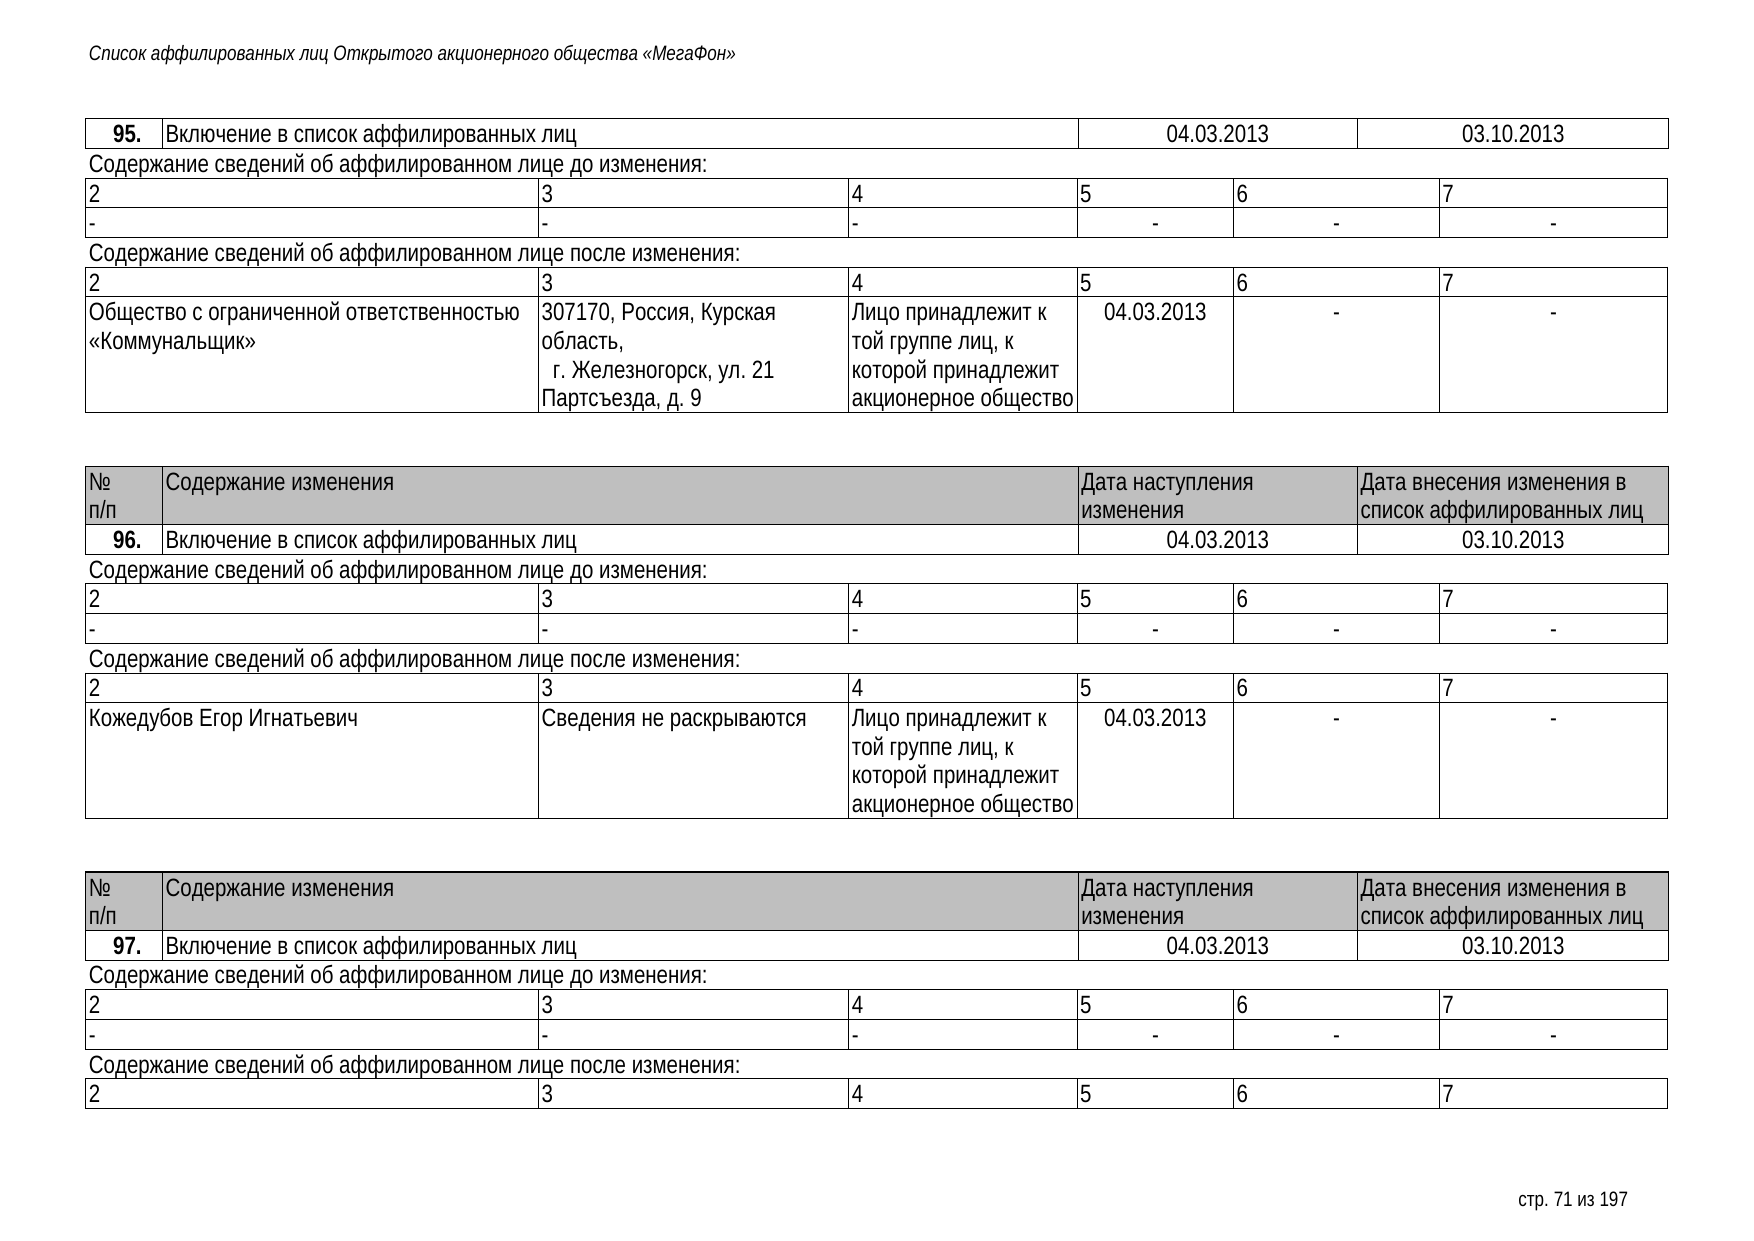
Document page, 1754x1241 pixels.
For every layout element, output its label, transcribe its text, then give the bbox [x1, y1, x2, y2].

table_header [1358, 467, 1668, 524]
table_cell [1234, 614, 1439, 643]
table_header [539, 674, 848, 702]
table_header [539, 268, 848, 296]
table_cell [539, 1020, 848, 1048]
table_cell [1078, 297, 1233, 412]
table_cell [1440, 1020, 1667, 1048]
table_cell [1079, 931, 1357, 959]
text Содержание сведений об аффилированном лице до изменения: [89, 149, 1665, 177]
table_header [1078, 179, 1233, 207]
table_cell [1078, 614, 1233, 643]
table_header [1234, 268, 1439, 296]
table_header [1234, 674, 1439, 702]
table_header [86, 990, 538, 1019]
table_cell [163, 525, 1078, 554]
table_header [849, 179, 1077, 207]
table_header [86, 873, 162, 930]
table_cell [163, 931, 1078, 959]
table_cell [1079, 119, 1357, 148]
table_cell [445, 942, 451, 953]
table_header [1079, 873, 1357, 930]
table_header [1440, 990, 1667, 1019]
text Содержание сведений об аффилированном лице после изменения: [89, 644, 1665, 672]
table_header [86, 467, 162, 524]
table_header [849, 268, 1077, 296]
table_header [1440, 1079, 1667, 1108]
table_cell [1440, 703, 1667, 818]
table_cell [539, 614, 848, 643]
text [89, 238, 1665, 267]
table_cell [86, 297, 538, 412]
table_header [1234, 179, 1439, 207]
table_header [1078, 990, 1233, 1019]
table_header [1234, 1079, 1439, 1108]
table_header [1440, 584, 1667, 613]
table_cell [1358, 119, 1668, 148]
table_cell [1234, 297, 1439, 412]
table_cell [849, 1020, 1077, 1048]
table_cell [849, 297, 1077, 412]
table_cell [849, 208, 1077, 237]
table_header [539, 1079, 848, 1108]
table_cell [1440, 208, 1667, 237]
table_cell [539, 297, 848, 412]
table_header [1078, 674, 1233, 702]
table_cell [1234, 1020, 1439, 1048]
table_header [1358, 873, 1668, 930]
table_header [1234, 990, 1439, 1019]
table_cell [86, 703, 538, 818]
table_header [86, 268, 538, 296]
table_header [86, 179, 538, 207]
text Содержание сведений об аффилированном лице до изменения: [89, 555, 1665, 583]
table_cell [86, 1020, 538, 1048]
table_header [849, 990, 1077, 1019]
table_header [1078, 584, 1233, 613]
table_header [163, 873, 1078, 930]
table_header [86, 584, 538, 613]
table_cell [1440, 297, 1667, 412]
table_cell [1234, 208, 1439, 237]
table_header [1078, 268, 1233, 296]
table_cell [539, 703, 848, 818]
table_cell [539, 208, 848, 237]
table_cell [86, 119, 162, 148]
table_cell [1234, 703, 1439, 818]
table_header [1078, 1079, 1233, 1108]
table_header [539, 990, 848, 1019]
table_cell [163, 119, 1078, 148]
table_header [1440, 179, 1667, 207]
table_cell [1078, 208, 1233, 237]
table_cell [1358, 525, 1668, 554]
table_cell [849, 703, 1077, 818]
text Содержание сведений об аффилированном лице до изменения: [89, 961, 1665, 989]
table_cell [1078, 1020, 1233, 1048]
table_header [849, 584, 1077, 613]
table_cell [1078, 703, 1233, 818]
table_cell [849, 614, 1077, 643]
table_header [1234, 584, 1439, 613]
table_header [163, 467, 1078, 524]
text Содержание сведений об аффилированном лице после изменения: [89, 1050, 1665, 1078]
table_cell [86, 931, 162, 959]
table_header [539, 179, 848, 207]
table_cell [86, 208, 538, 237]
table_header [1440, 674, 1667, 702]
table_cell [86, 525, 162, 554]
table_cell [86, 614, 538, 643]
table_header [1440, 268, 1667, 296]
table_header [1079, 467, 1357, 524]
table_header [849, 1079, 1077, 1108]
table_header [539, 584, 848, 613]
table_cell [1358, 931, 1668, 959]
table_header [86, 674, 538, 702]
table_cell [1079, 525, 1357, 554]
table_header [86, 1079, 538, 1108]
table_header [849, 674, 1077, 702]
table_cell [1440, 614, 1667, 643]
